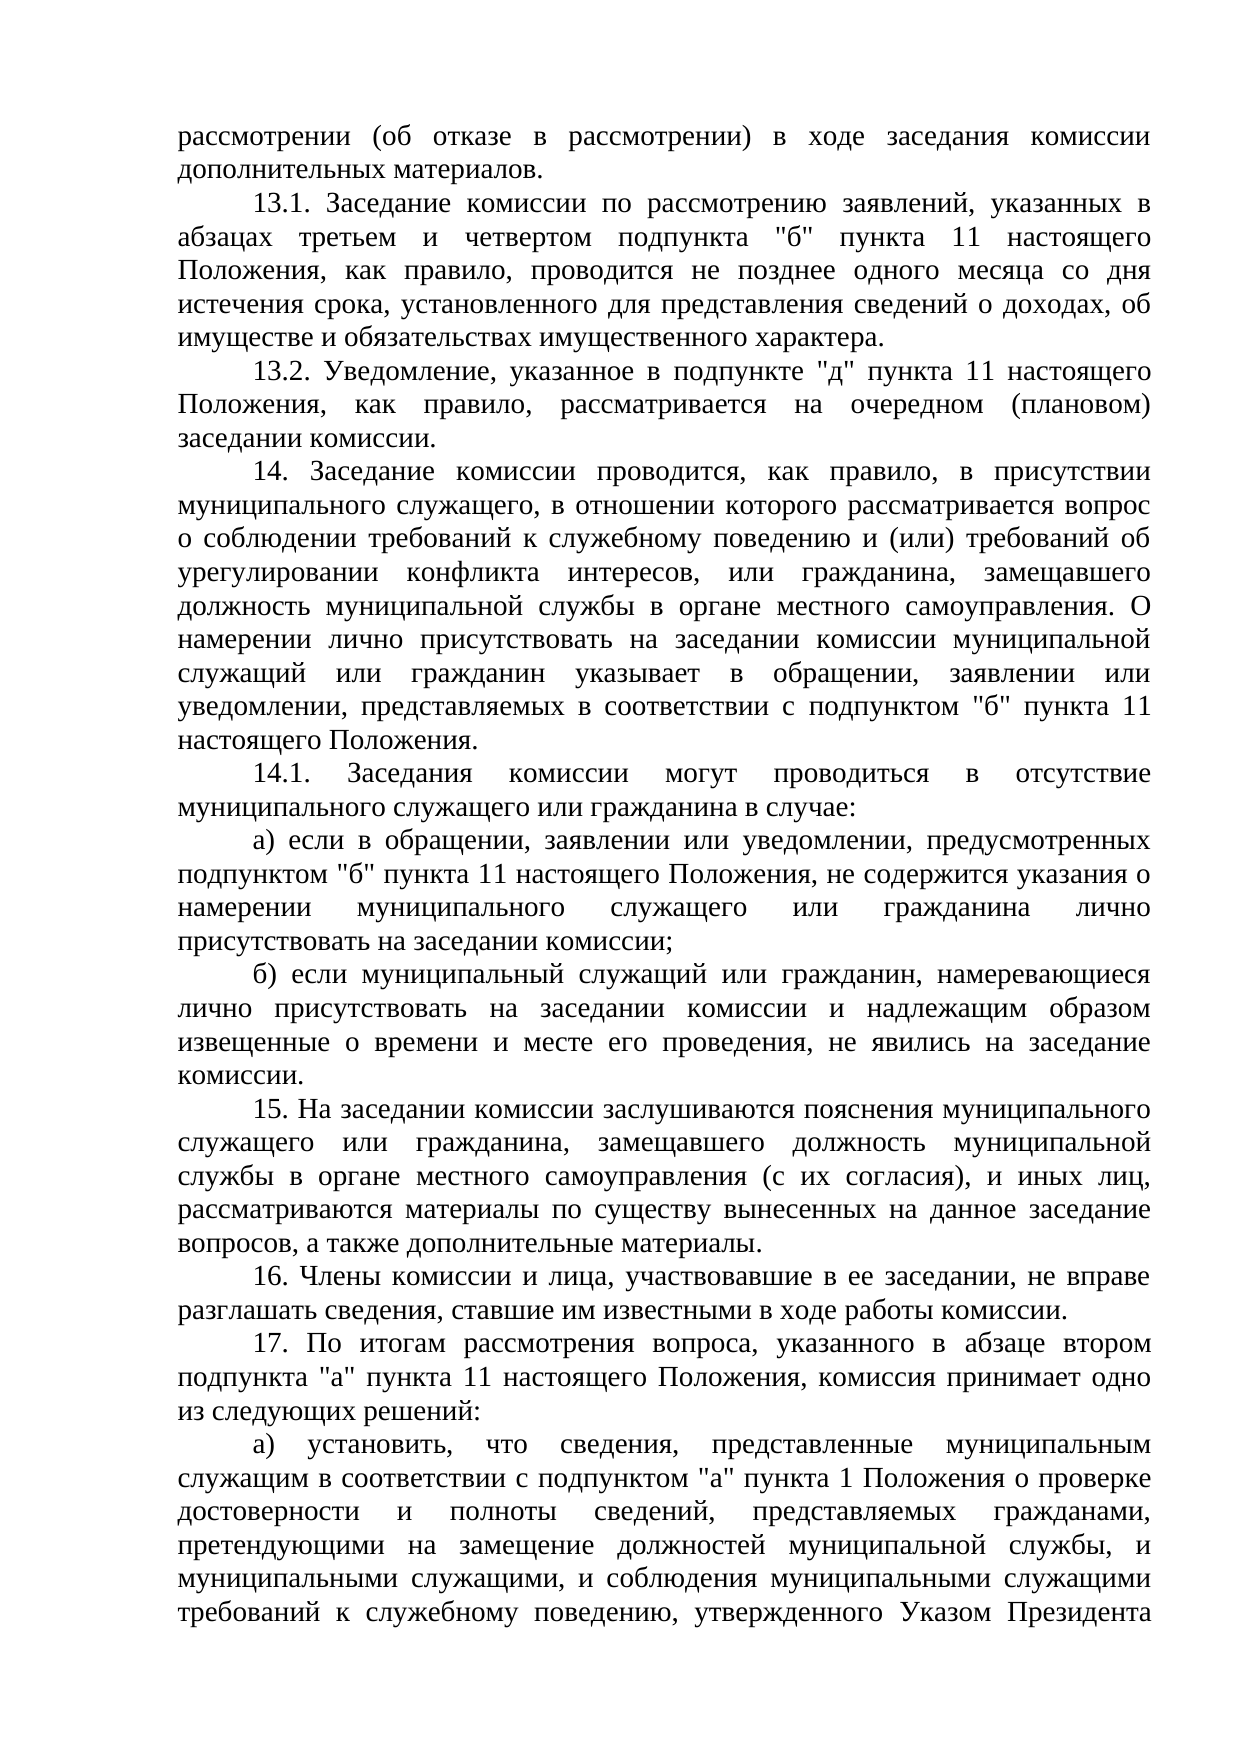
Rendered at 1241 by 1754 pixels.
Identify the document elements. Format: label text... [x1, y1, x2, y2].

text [177, 118, 1152, 185]
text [177, 1426, 1152, 1627]
text 13.2. Уведомление, указанное в подпункте "д" пункта 11 настоящего Положения, как правило, рассматривается на очередном (плановом) заседании комиссии. [177, 353, 1152, 453]
text 13.1. Заседание комиссии по рассмотрению заявлений, указанных в абзацах третьем и четвертом подпункта "б" пункта 11 настоящего Положения, как правило, проводится не позднее одного месяца со дня истечения срока, установленного для представления сведений о доходах, об имуществе и обязательствах имущественного характера. [177, 185, 1152, 353]
text 14.1. Заседания комиссии могут проводиться в отсутствие муниципального служащего или гражданина в случае: [177, 755, 1152, 822]
text 16. Члены комиссии и лица, участвовавшие в ее заседании, не вправе разглашать сведения, ставшие им известными в ходе работы комиссии. [177, 1258, 1152, 1326]
text 17. По итогам рассмотрения вопроса, указанного в абзаце втором подпункта "а" пункта 11 настоящего Положения, комиссия принимает одно из следующих решений: [177, 1326, 1152, 1426]
text а) если в обращении, заявлении или уведомлении, предусмотренных подпунктом "б" пункта 11 настоящего Положения, не содержится указания о намерении муниципального служащего или гражданина лично присутствовать на заседании комиссии; [177, 822, 1152, 957]
text б) если муниципальный служащий или гражданин, намеревающиеся лично присутствовать на заседании комиссии и надлежащим образом извещенные о времени и месте его проведения, не явились на заседание комиссии. [177, 957, 1152, 1091]
text 15. На заседании комиссии заслушиваются пояснения муниципального служащего или гражданина, замещавшего должность муниципальной службы в органе местного самоуправления (с их согласия), и иных лиц, рассматриваются материалы по существу вынесенных на данное заседание вопросов, а также дополнительные материалы. [177, 1091, 1152, 1258]
text 14. Заседание комиссии проводится, как правило, в присутствии муниципального служащего, в отношении которого рассматривается вопрос о соблюдении требований к служебному поведению и (или) требований об урегулировании конфликта интересов, или гражданина, замещавшего должность муниципальной службы в органе местного самоуправления. О намерении лично присутствовать на заседании комиссии муниципальной служащий или гражданин указывает в обращении, заявлении или уведомлении, представляемых в соответствии с подпунктом "б" пункта 11 настоящего Положения. [177, 453, 1152, 755]
